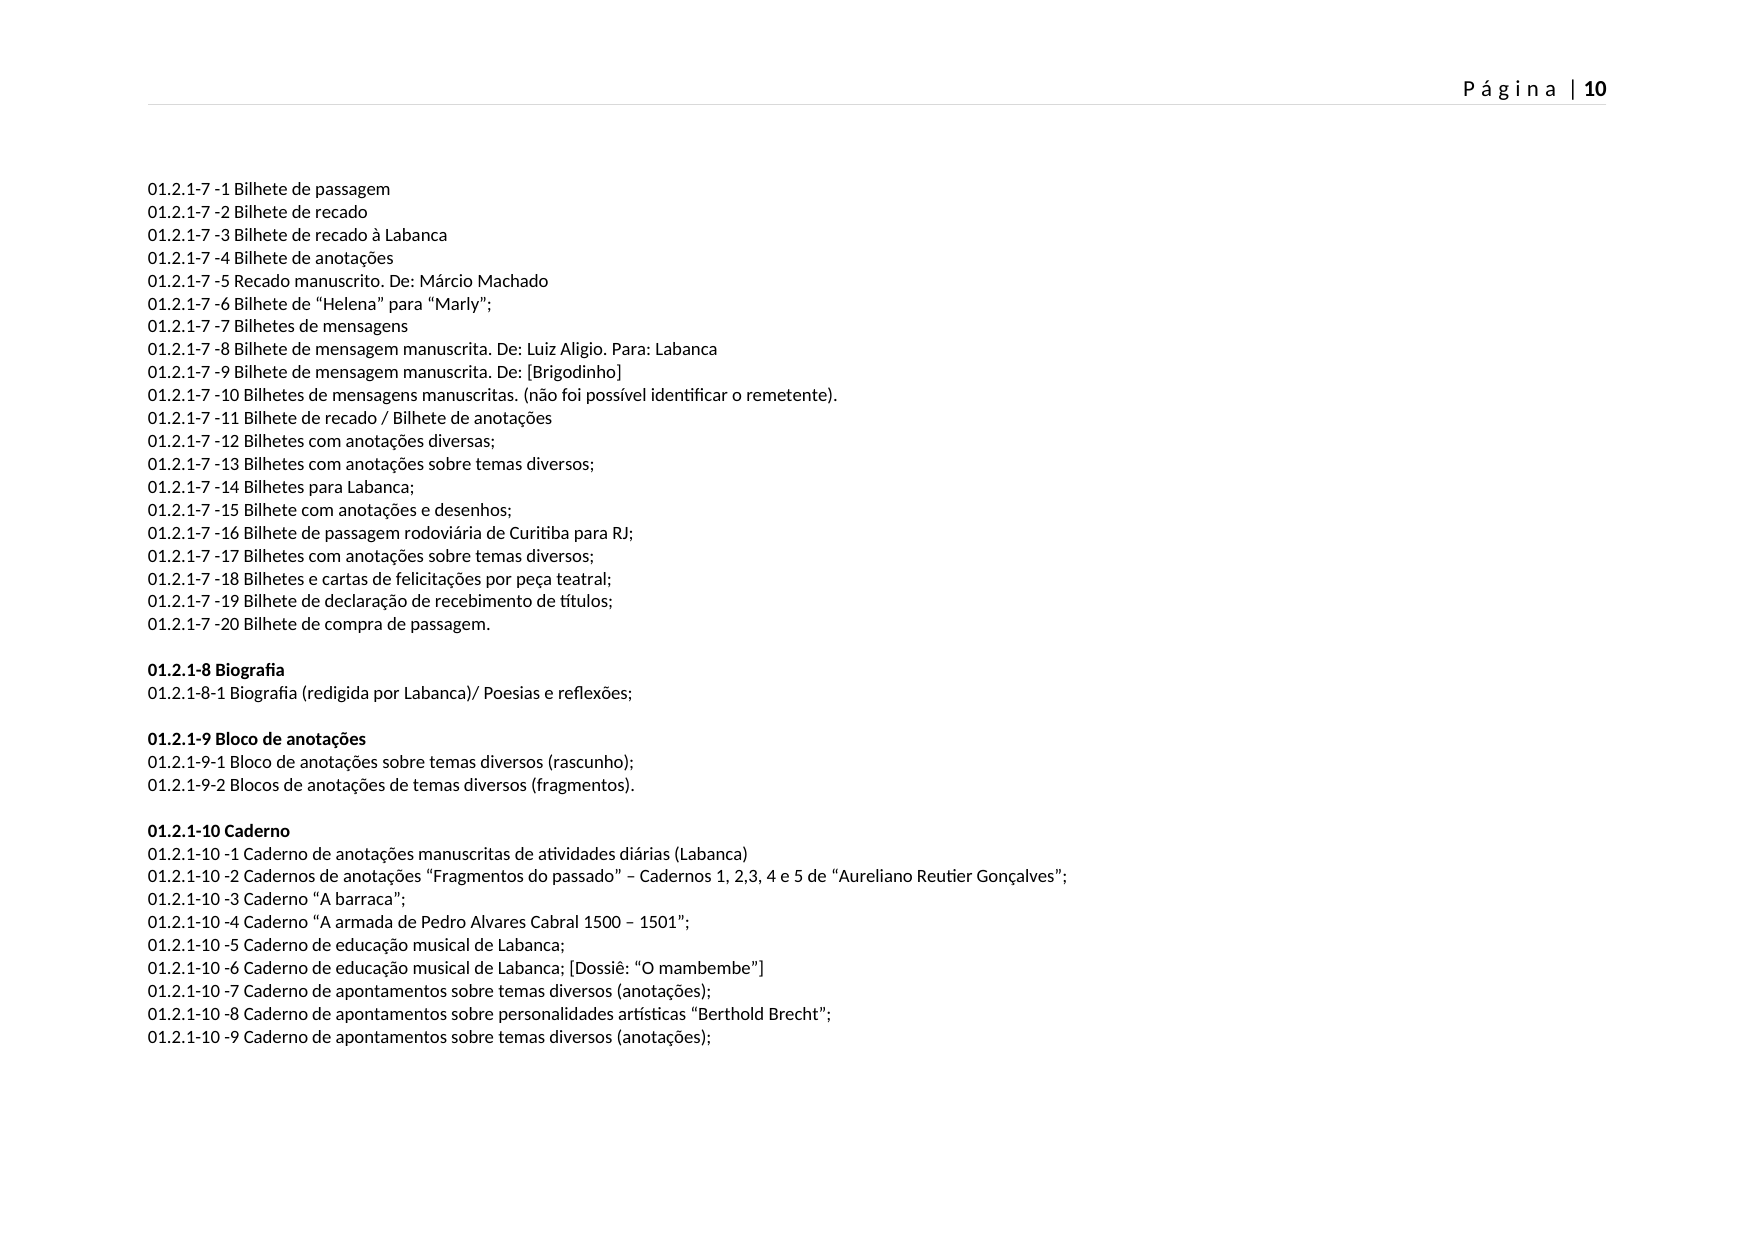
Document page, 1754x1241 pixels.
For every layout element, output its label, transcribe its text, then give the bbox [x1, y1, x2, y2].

text 01.2.1-7 -12 Bilhetes com anotações diversas; [148, 429, 1606, 452]
text 01.2.1-7 -1 Bilhete de passagem [148, 177, 1606, 200]
text 01.2.1-7 -17 Bilhetes com anotações sobre temas diversos; [148, 544, 1606, 567]
text 01.2.1-10 -5 Caderno de educação musical de Labanca; [148, 933, 1606, 956]
text 01.2.1-7 -16 Bilhete de passagem rodoviária de Curitiba para RJ; [148, 521, 1606, 544]
text 01.2.1-7 -2 Bilhete de recado [148, 200, 1606, 223]
text 01.2.1-7 -18 Bilhetes e cartas de felicitações por peça teatral; [148, 567, 1606, 590]
text 01.2.1-7 -20 Bilhete de compra de passagem. [148, 613, 1606, 636]
text 01.2.1-7 -8 Bilhete de mensagem manuscrita. De: Luiz Aligio. Para: Labanca [148, 338, 1606, 361]
text 01.2.1-9-1 Bloco de anotações sobre temas diversos (rascunho); [148, 750, 1606, 773]
text 01.2.1-10 -4 Caderno “A armada de Pedro Alvares Cabral 1500 – 1501”; [148, 911, 1606, 933]
text 01.2.1-7 -19 Bilhete de declaração de recebimento de títulos; [148, 590, 1606, 613]
text 01.2.1-7 -6 Bilhete de “Helena” para “Marly”; [148, 292, 1606, 315]
text 01.2.1-8 Biografia [148, 658, 1606, 681]
text 01.2.1-10 -8 Caderno de apontamentos sobre personalidades artísticas “Berthold Brecht”; [148, 1002, 1606, 1025]
text 01.2.1-9-2 Blocos de anotações de temas diversos (fragmentos). [148, 773, 1606, 796]
text 01.2.1-10 -9 Caderno de apontamentos sobre temas diversos (anotações); [148, 1025, 1606, 1048]
text 01.2.1-7 -9 Bilhete de mensagem manuscrita. De: [Brigodinho] [148, 361, 1606, 383]
text 01.2.1-7 -13 Bilhetes com anotações sobre temas diversos; [148, 452, 1606, 475]
text 01.2.1-7 -7 Bilhetes de mensagens [148, 315, 1606, 338]
text 01.2.1-7 -10 Bilhetes de mensagens manuscritas. (não foi possível identificar o remetente). [148, 383, 1606, 406]
text 01.2.1-7 -4 Bilhete de anotações [148, 246, 1606, 269]
text 01.2.1-10 -7 Caderno de apontamentos sobre temas diversos (anotações); [148, 979, 1606, 1002]
text 01.2.1-7 -14 Bilhetes para Labanca; [148, 475, 1606, 498]
text 01.2.1-7 -5 Recado manuscrito. De: Márcio Machado [148, 269, 1606, 292]
text 01.2.1-10 Caderno [148, 819, 1606, 842]
text 01.2.1-8-1 Biografia (redigida por Labanca)/ Poesias e reflexões; [148, 681, 1606, 704]
text 01.2.1-7 -11 Bilhete de recado / Bilhete de anotações [148, 406, 1606, 429]
text 01.2.1-10 -2 Cadernos de anotações “Fragmentos do passado” – Cadernos 1, 2,3, 4 e 5 de “Aureliano Reutier Gonçalves”; [148, 865, 1606, 888]
text 01.2.1-7 -3 Bilhete de recado à Labanca [148, 223, 1606, 246]
text 01.2.1-10 -3 Caderno “A barraca”; [148, 888, 1606, 911]
text 01.2.1-9 Bloco de anotações [148, 727, 1606, 750]
text 01.2.1-10 -1 Caderno de anotações manuscritas de atividades diárias (Labanca) [148, 842, 1606, 865]
text 01.2.1-7 -15 Bilhete com anotações e desenhos; [148, 498, 1606, 521]
text 01.2.1-10 -6 Caderno de educação musical de Labanca; [Dossiê: “O mambembe”] [148, 956, 1606, 979]
